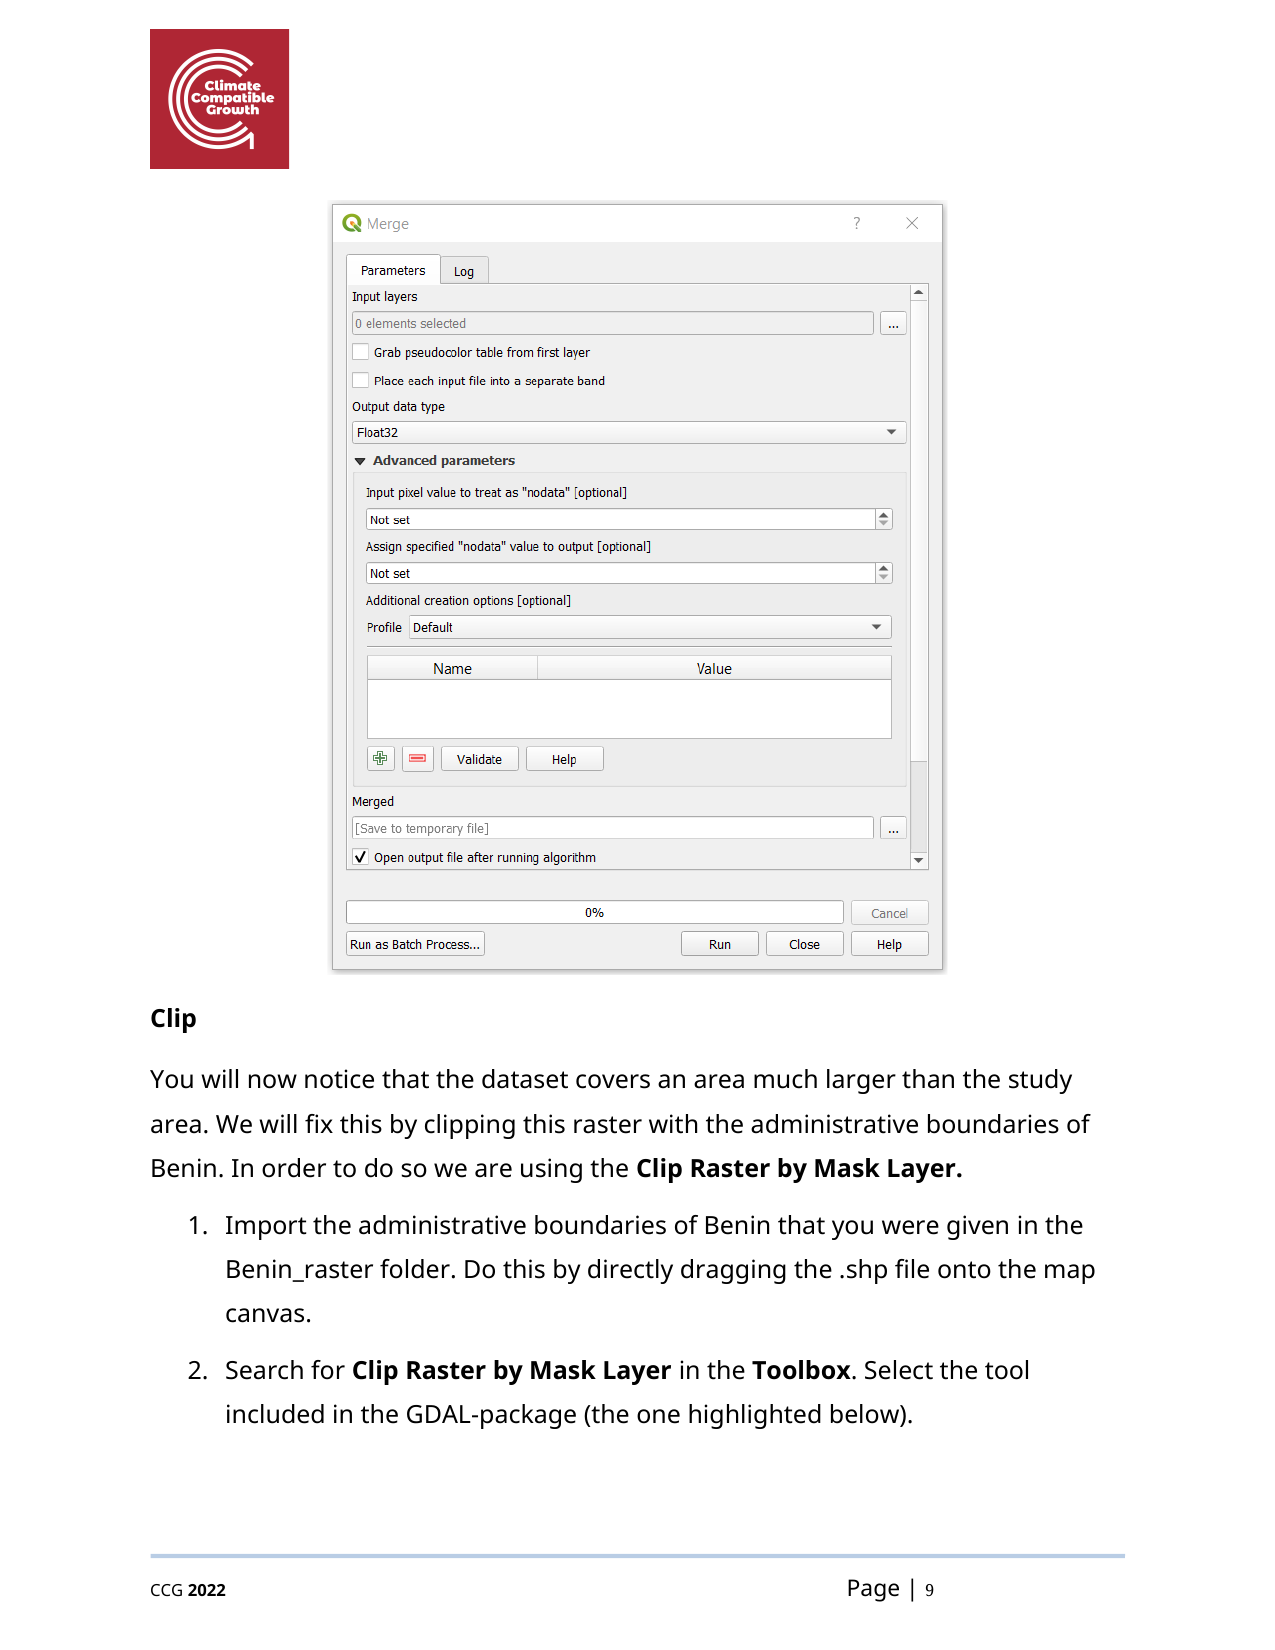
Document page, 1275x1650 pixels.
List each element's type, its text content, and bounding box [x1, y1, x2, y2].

picture [327, 200, 948, 975]
text You will now notice that the dataset covers an area much larger than the study area. We will fix this by clipping this raster with the administrative boundaries of Benin. In order to do so we are using the Clip Raster by Mask Layer. [150, 1062, 1125, 1184]
list Import the administrative boundaries of Benin that you were given in the Benin_raster folder. Do this by directly dragging the .shp file onto the map canvas. [187, 1207, 1125, 1330]
list Search for Clip Raster by Mask Layer in the Toolbox. Select the tool included in the GDAL-package (the one highlighted below). [187, 1353, 1125, 1431]
picture [150, 29, 290, 169]
text Clip [150, 1001, 1125, 1035]
